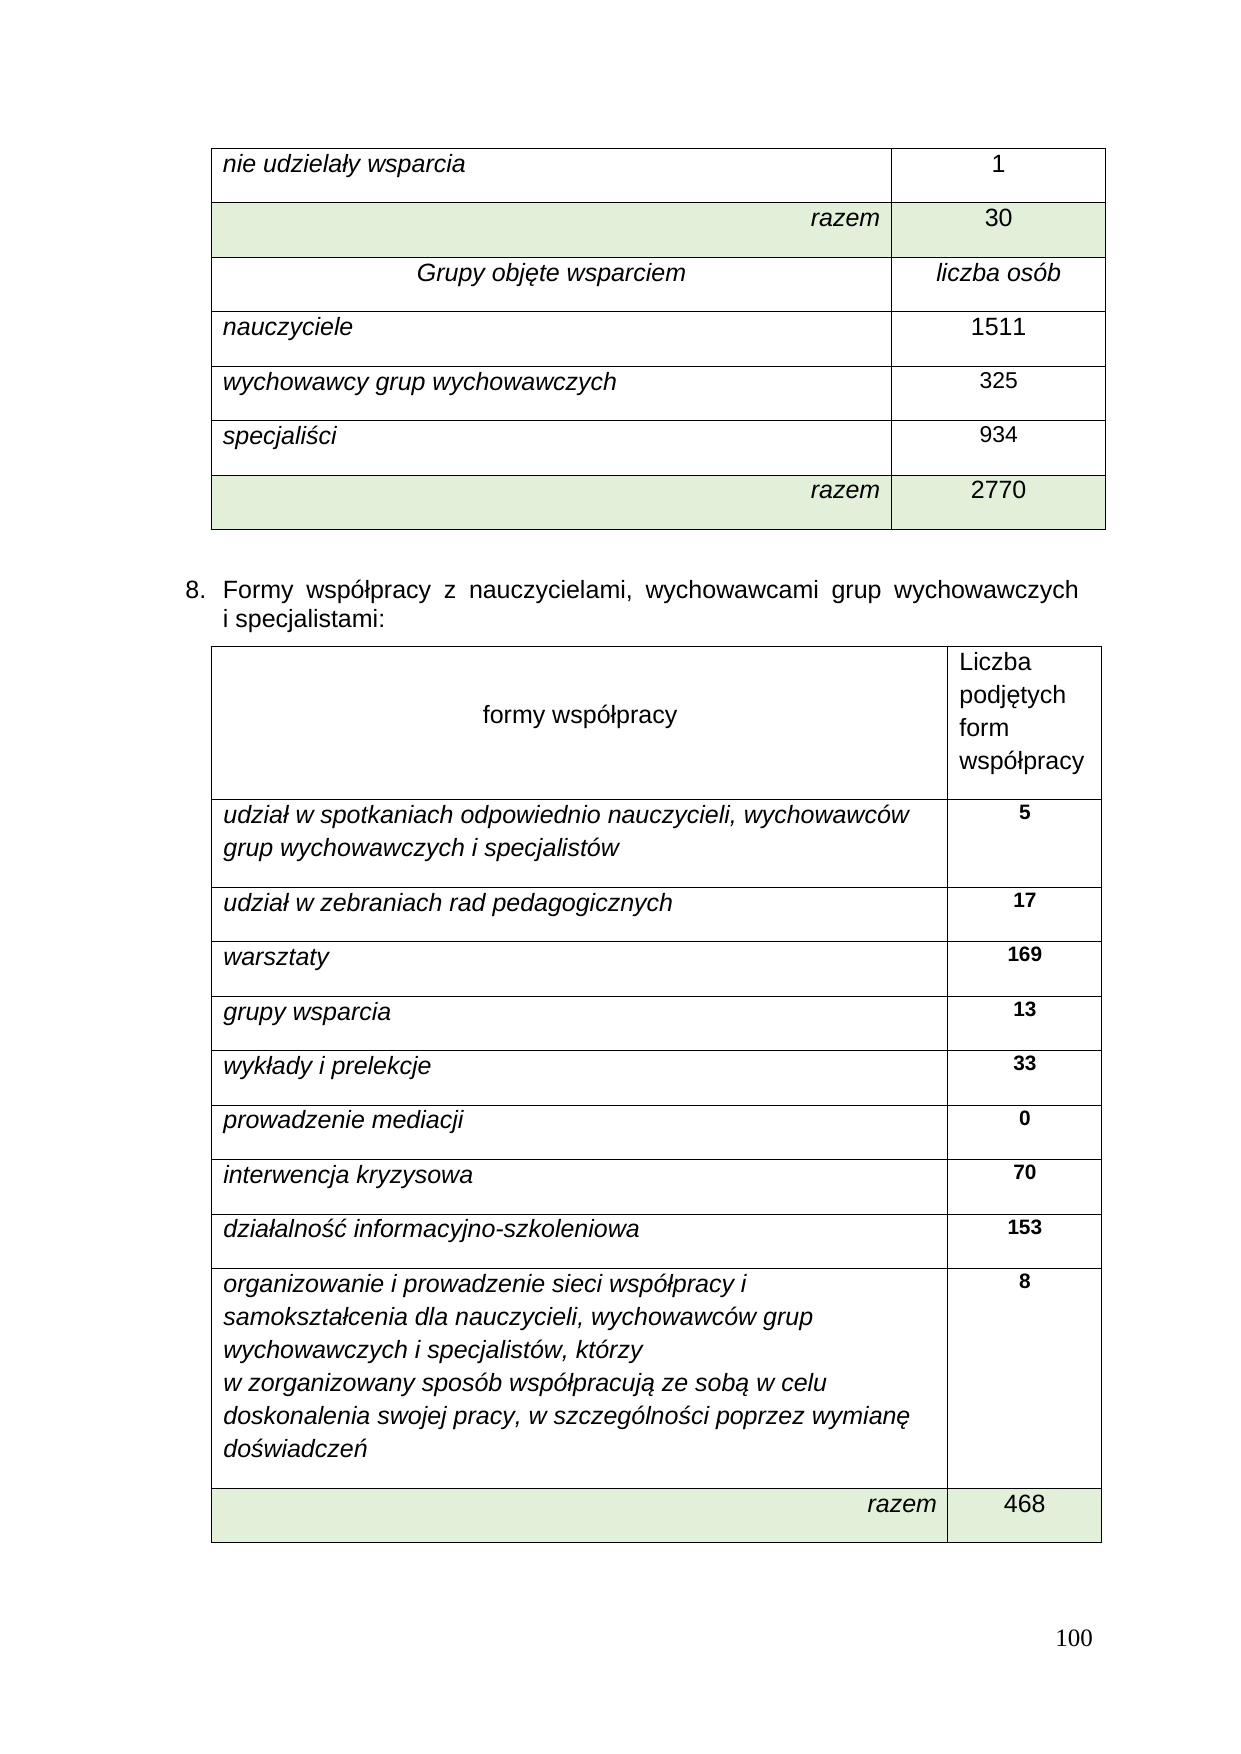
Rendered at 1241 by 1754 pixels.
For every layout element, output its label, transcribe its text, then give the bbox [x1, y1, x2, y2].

table_cell wychowawcy grup wychowawczych [212, 367, 891, 420]
table_cell 1511 [892, 312, 1105, 366]
table_cell 70 [948, 1160, 1101, 1213]
table_cell 468 [948, 1489, 1101, 1542]
table_cell nie udzielały wsparcia [212, 149, 891, 202]
table_cell warsztaty [212, 942, 947, 996]
table_cell udział w spotkaniach odpowiednio nauczycieli, wychowawców grup wychowawczych i specjalistów [212, 800, 947, 887]
table_cell 5 [948, 800, 1101, 887]
table_cell 17 [948, 888, 1101, 941]
table_cell nauczyciele [212, 312, 891, 366]
table_cell 2770 [892, 476, 1105, 529]
table_cell wykłady i prelekcje [212, 1051, 947, 1104]
table_cell Grupy objęte wsparciem [212, 258, 891, 311]
table_header Liczba podjętych form współpracy [948, 647, 1101, 799]
table_cell udział w zebraniach rad pedagogicznych [212, 888, 947, 941]
table_cell interwencja kryzysowa [212, 1160, 947, 1213]
table_header formy współpracy [212, 647, 947, 799]
table_cell 30 [892, 203, 1105, 257]
table_cell liczba osób [892, 258, 1105, 311]
table_cell razem [212, 203, 891, 257]
table_cell działalność informacyjno-szkoleniowa [212, 1215, 947, 1268]
table_cell 325 [892, 367, 1105, 420]
table_cell organizowanie i prowadzenie sieci współpracy i samokształcenia dla nauczycieli, wychowawców grup wychowawczych i specjalistów, którzy w zorganizowany sposób współpracują ze sobą w celu doskonalenia swojej pracy, w szczególności poprzez wymianę doświadczeń [212, 1269, 947, 1487]
table_cell 934 [892, 421, 1105, 474]
table_cell 153 [948, 1215, 1101, 1268]
table_cell specjaliści [212, 421, 891, 474]
table_cell razem [212, 476, 891, 529]
table_cell 1 [892, 149, 1105, 202]
table_cell 0 [948, 1106, 1101, 1159]
table_cell grupy wsparcia [212, 997, 947, 1050]
table_cell 169 [948, 942, 1101, 996]
table_cell 8 [948, 1269, 1101, 1487]
table_cell 13 [948, 997, 1101, 1050]
table_cell razem [212, 1489, 947, 1542]
table_cell 33 [948, 1051, 1101, 1104]
table_cell prowadzenie mediacji [212, 1106, 947, 1159]
list Formy współpracy z nauczycielami, wychowawcami grup wychowawczych i specjalistami: [185, 576, 1093, 633]
